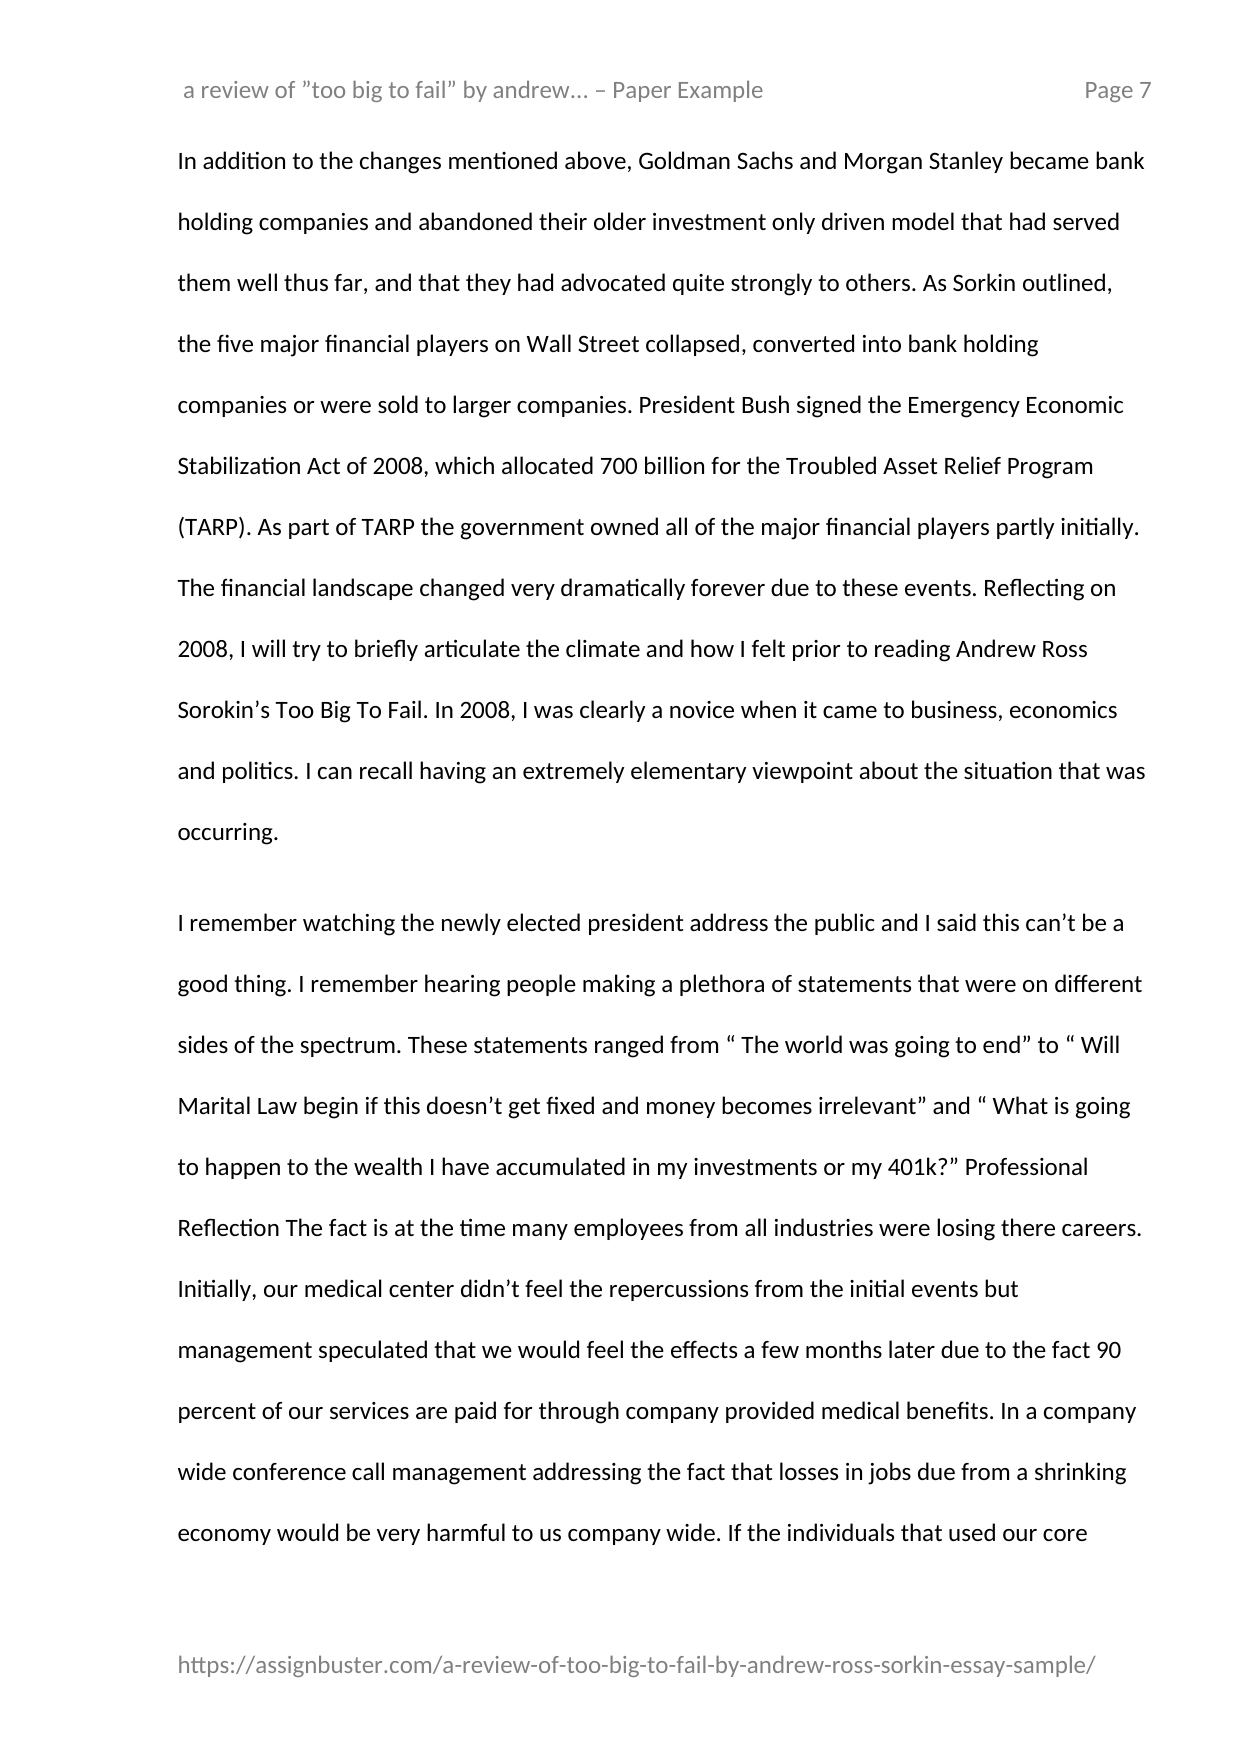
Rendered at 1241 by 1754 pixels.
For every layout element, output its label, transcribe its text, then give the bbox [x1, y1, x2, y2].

text In addition to the changes mentioned above, Goldman Sachs and Morgan Stanley became bank holding companies and abandoned their older investment only driven model that had served them well thus far, and that they had advocated quite strongly to others. As Sorkin outlined, the five major financial players on Wall Street collapsed, converted into bank holding companies or were sold to larger companies. President Bush signed the Emergency Economic Stabilization Act of 2008, which allocated 700 billion for the Troubled Asset Relief Program (TARP). As part of TARP the government owned all of the major financial players partly initially. The financial landscape changed very dramatically forever due to these events. Reflecting on 2008, I will try to briefly articulate the climate and how I felt prior to reading Andrew Ross Sorokin’s Too Big To Fail. In 2008, I was clearly a novice when it came to business, economics and politics. I can recall having an extremely elementary viewpoint about the situation that was occurring. [177, 145, 1152, 847]
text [177, 907, 1152, 1548]
